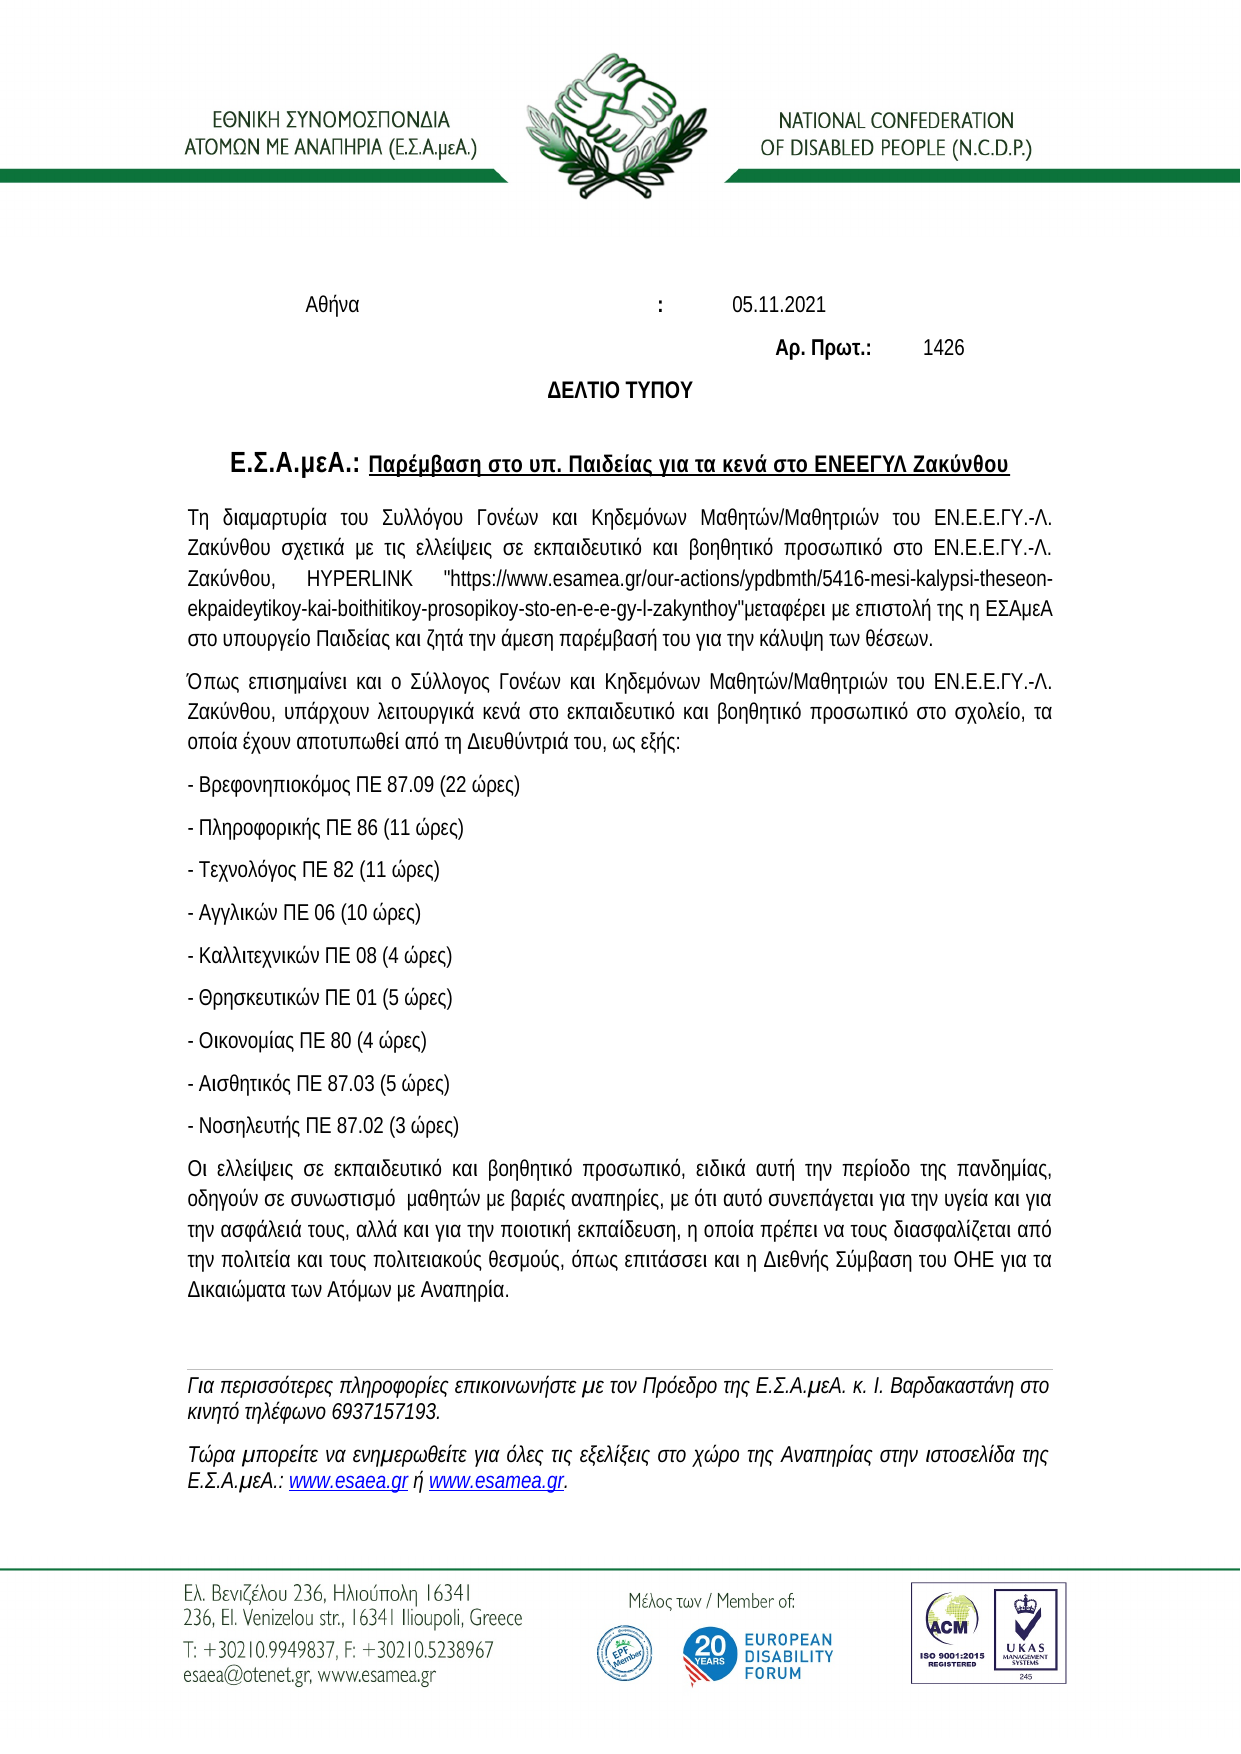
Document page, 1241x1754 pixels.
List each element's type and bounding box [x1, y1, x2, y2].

picture [0, 1556, 1240, 1738]
picture [0, 0, 1240, 237]
